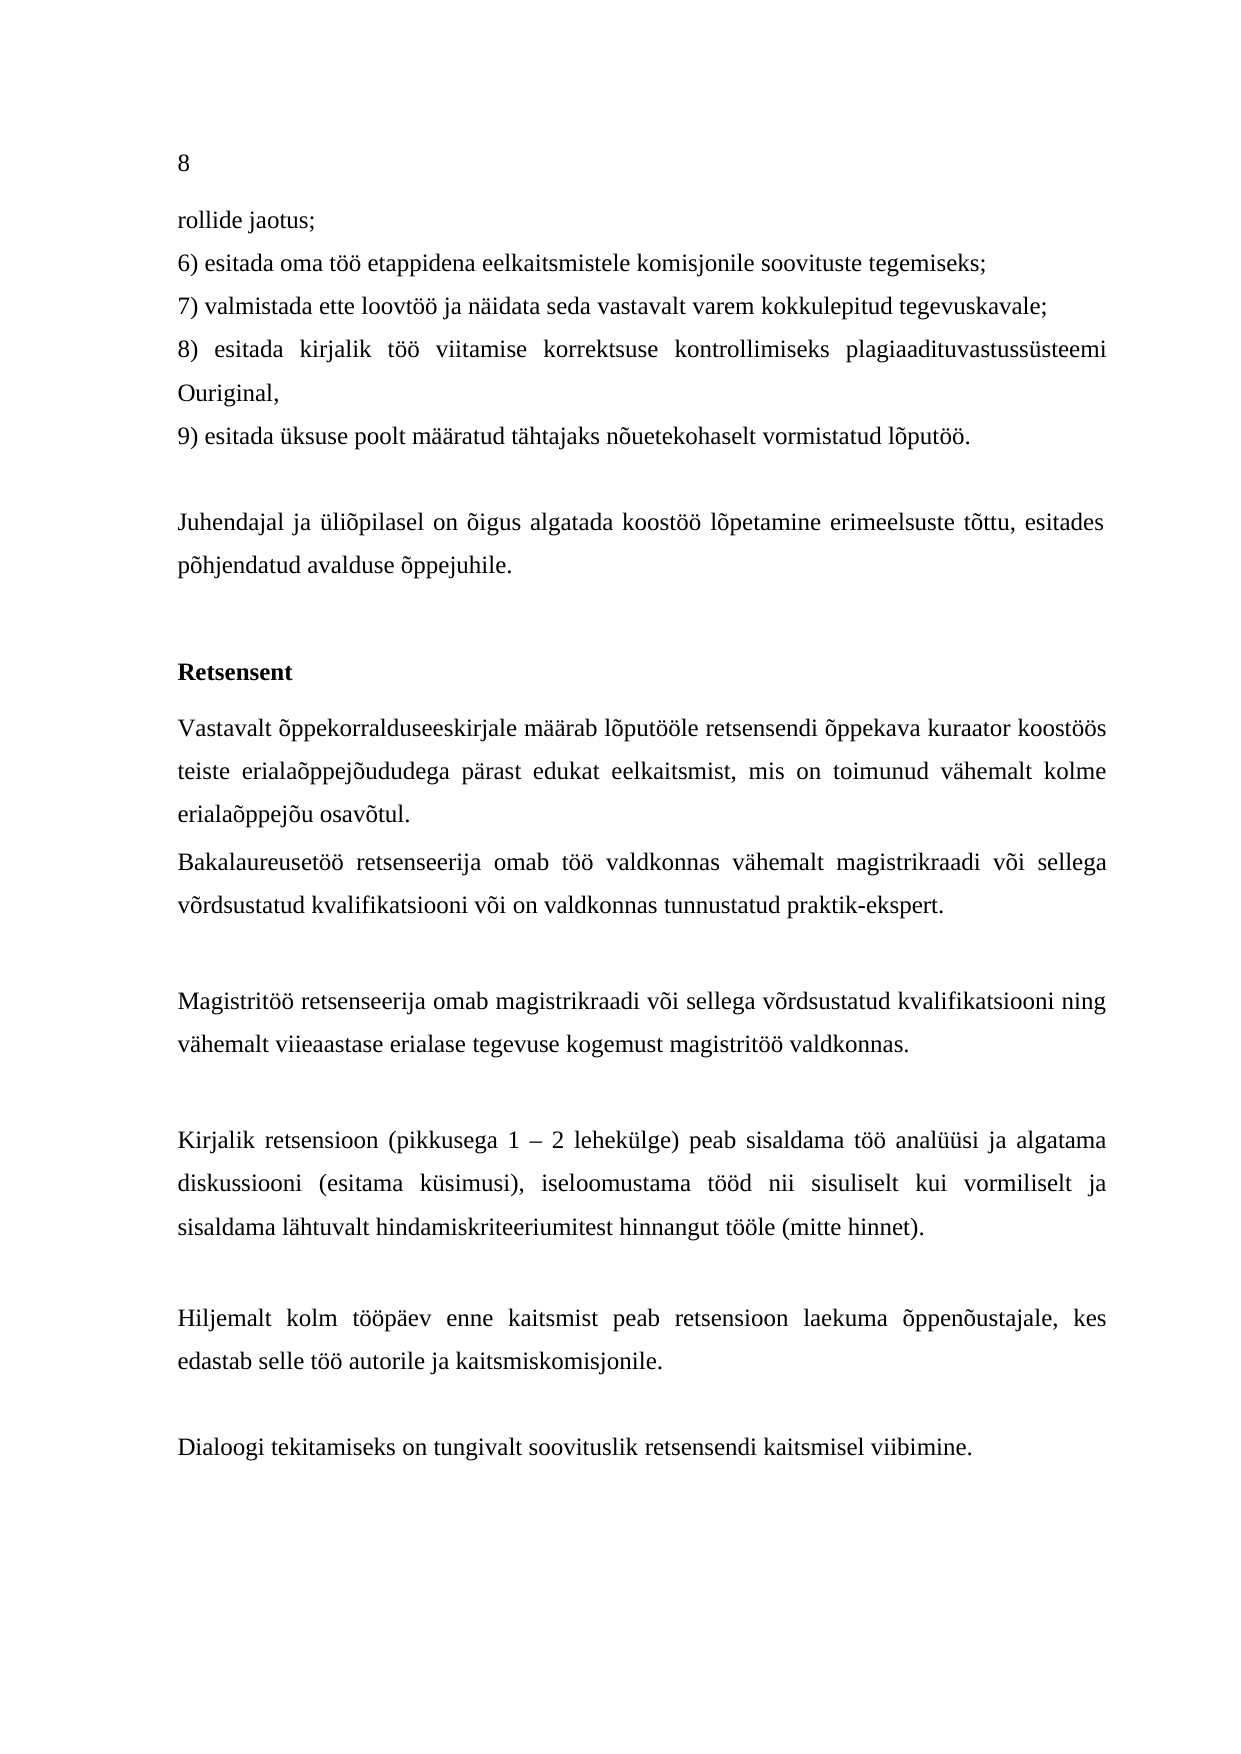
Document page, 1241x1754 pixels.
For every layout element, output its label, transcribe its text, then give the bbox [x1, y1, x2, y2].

list 8) esitada kirjalik töö viitamise korrektsuse kontrollimiseks plagiaadituvastussüsteemi Ouriginal, [177, 334, 1107, 406]
list 9) esitada üksuse poolt määratud tähtajaks nõuetekohaselt vormistatud lõputöö. [177, 421, 1107, 449]
text Magistritöö retsenseerija omab magistrikraadi või sellega võrdsustatud kvalifikatsiooni ning vähemalt viieaastase erialase tegevuse kogemust magistritöö valdkonnas. [177, 986, 1107, 1058]
list 7) valmistada ette loovtöö ja näidata seda vastavalt varem kokkulepitud tegevuskavale; [177, 291, 1107, 320]
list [177, 205, 1107, 234]
text Kirjalik retsensioon (pikkusega 1 – 2 lehekülge) peab sisaldama töö analüüsi ja algatama diskussiooni (esitama küsimusi), iseloomustama tööd nii sisuliselt kui vormiliselt ja sisaldama lähtuvalt hindamiskriteeriumitest hinnangut tööle (mitte hinnet). [177, 1125, 1107, 1240]
list Juhendajal ja üliõpilasel on õigus algatada koostöö lõpetamine erimeelsuste tõttu, esitades põhjendatud avalduse õppejuhile. [177, 507, 1105, 579]
text Vastavalt õppekorralduseeskirjale määrab lõputööle retsensendi õppekava kuraator koostöös teiste erialaõppejõududega pärast edukat eelkaitsmist, mis on toimunud vähemalt kolme erialaõppejõu osavõtul. [177, 713, 1107, 828]
text Hiljemalt kolm tööpäev enne kaitsmist peab retsensioon laekuma õppenõustajale, kes edastab selle töö autorile ja kaitsmiskomisjonile. [177, 1303, 1107, 1375]
list 6) esitada oma töö etappidena eelkaitsmistele komisjonile soovituste tegemiseks; [177, 248, 1107, 277]
text Bakalaureusetöö retsenseerija omab töö valdkonnas vähemalt magistrikraadi või sellega võrdsustatud kvalifikatsiooni või on valdkonnas tunnustatud praktik-ekspert. [177, 847, 1107, 919]
subtitle Retsensent [177, 657, 1107, 686]
text Dialoogi tekitamiseks on tungivalt soovituslik retsensendi kaitsmisel viibimine. [177, 1432, 1107, 1461]
